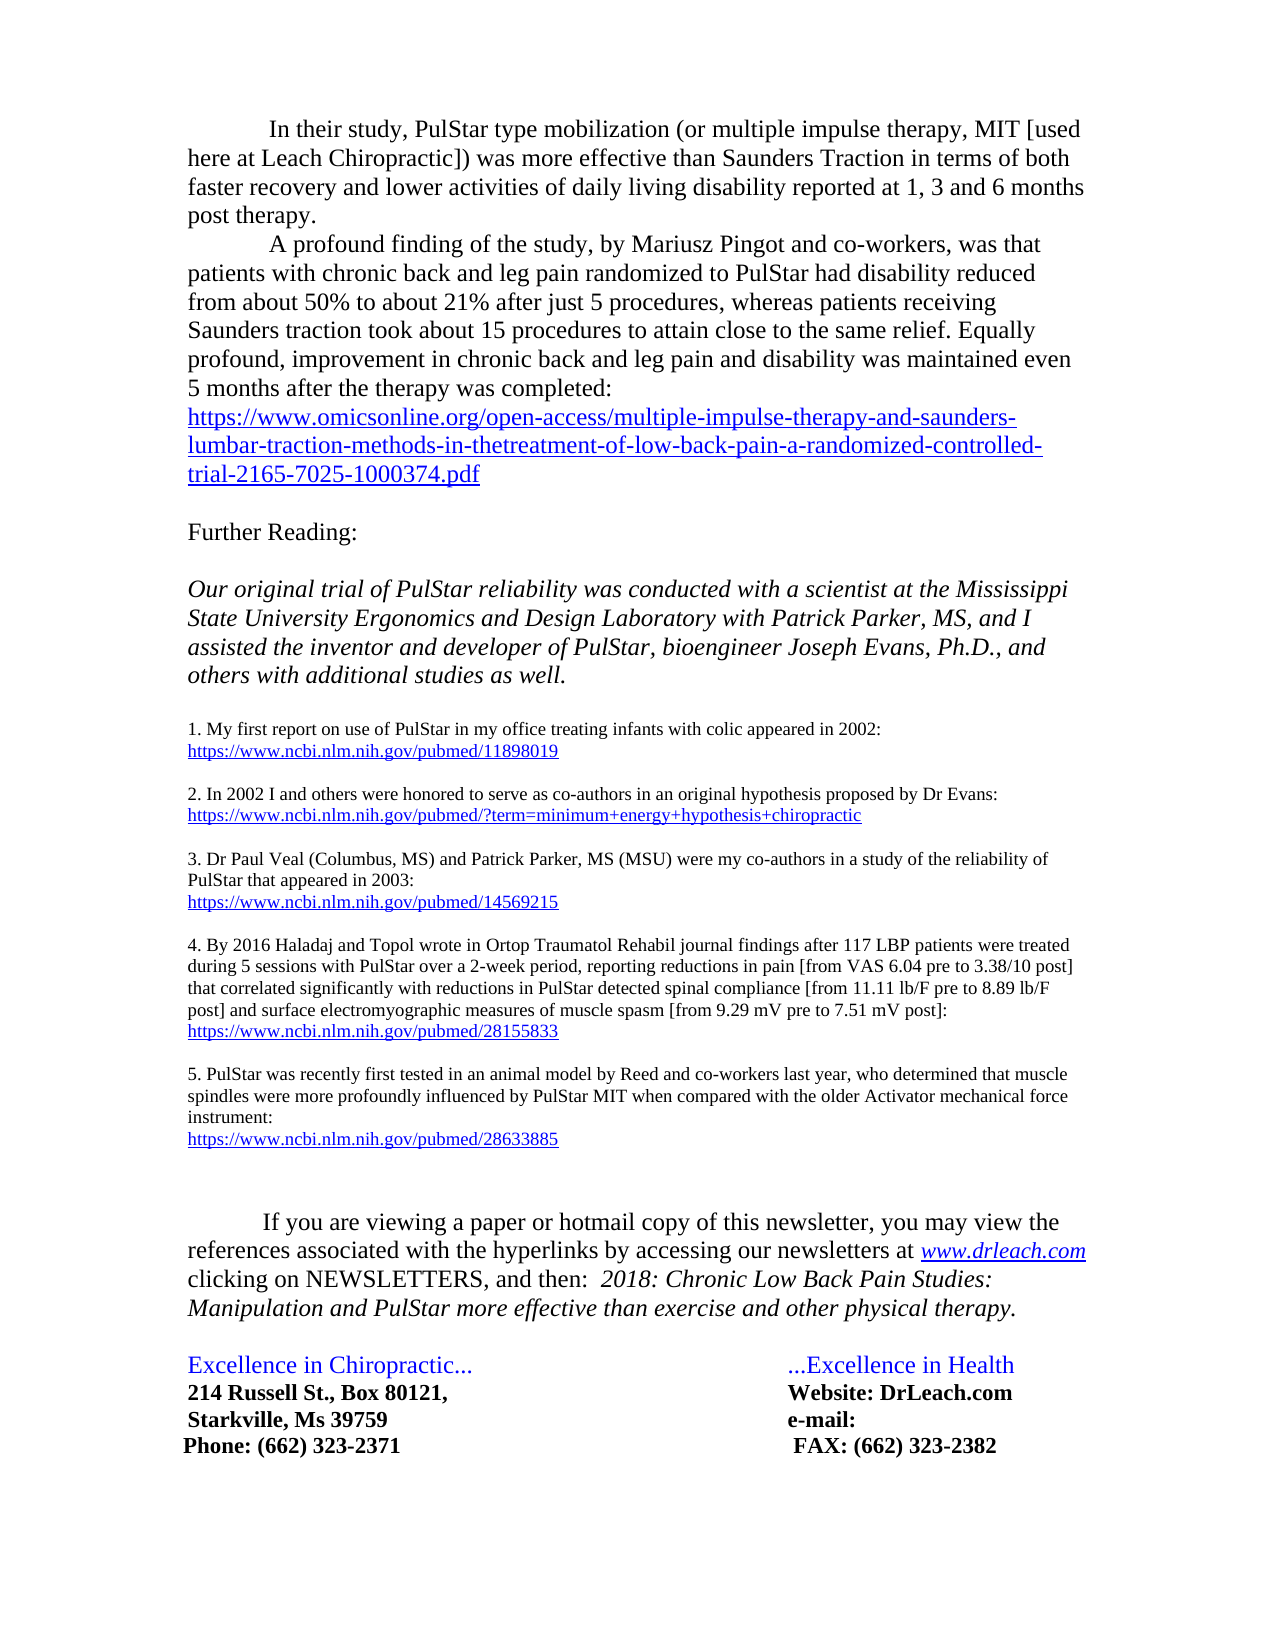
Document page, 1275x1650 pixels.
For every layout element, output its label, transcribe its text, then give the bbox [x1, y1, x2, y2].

text In their study, PulStar type mobilization (or multiple impulse therapy, MIT [used here at Leach Chiropractic]) was more effective than Saunders Traction in terms of both faster recovery and lower activities of daily living disability reported at 1, 3 and 6 months post therapy. [187, 86, 1087, 229]
text A profound finding of the study, by Mariusz Pingot and co-workers, was that patients with chronic back and leg pain randomized to PulStar had disability reduced from about 50% to about 21% after just 5 procedures, whereas patients receiving Saunders traction took about 15 procedures to attain close to the same relief. Equally profound, improvement in chronic back and leg pain and disability was maintained even 5 months after the therapy was completed: [187, 229, 1087, 402]
text Our original trial of PulStar reliability was conducted with a scientist at the Mississippi State University Ergonomics and Design Laboratory with Patrick Parker, MS, and I assisted the inventor and developer of PulStar, bioengineer Joseph Evans, Ph.D., and others with additional studies as well. 1. My first report on use of PulStar in my office treating infants with colic appeared in 2002: https://www.ncbi.nlm.nih.gov/pubmed/11898019 2. In 2002 I and others were honored to serve as co-authors in an original hypothesis proposed by Dr Evans: https://www.ncbi.nlm.nih.gov/pubmed/?term=minimum+energy+hypothesis+chiropractic 3. Dr Paul Veal (Columbus, MS) and Patrick Parker, MS (MSU) were my co-authors in a study of the reliability of PulStar that appeared in 2003: https://www.ncbi.nlm.nih.gov/pubmed/14569215 4. By 2016 Haladaj and Topol wrote in Ortop Traumatol Rehabil journal findings after 117 LBP patients were treated during 5 sessions with PulStar over a 2-week period, reporting reductions in pain [from VAS 6.04 pre to 3.38/10 post] that correlated significantly with reductions in PulStar detected spinal compliance [from 11.11 lb/F pre to 8.89 lb/F post] and surface electromyographic measures of muscle spasm [from 9.29 mV pre to 7.51 mV post]: https://www.ncbi.nlm.nih.gov/pubmed/28155833 5. PulStar was recently first tested in an animal model by Reed and co-workers last year, who determined that muscle spindles were more profoundly influenced by PulStar MIT when compared with the older Activator mechanical force instrument: https://www.ncbi.nlm.nih.gov/pubmed/28633885 [187, 574, 1087, 1149]
text Further Reading: [187, 517, 1087, 546]
text 214 Russell St., Box 80121, Website: DrLeach.com [187, 1379, 1087, 1406]
text https://www.omicsonline.org/open-access/multiple-impulse-therapy-and-saunders-lumbar-traction-methods-in-thetreatment-of-low-back-pain-a-randomized-controlled-trial-2165-7025-1000374.pdf [187, 402, 1087, 488]
text Phone: (662) 323-2371 FAX: (662) 323-2382 [0, 1432, 1087, 1458]
text If you are viewing a paper or hotmail copy of this newsletter, you may view the references associated with the hyperlinks by accessing our newsletters at www.drleach.com clicking on NEWSLETTERS, and then: 2018: Chronic Low Back Pain Studies: Manipulation and PulStar more effective than exercise and other physical therapy. [187, 1207, 1087, 1322]
text Starkville, Ms 39759 e-mail: [187, 1406, 1087, 1432]
text Excellence in Chiropractic... ...Excellence in Health [187, 1351, 1087, 1379]
